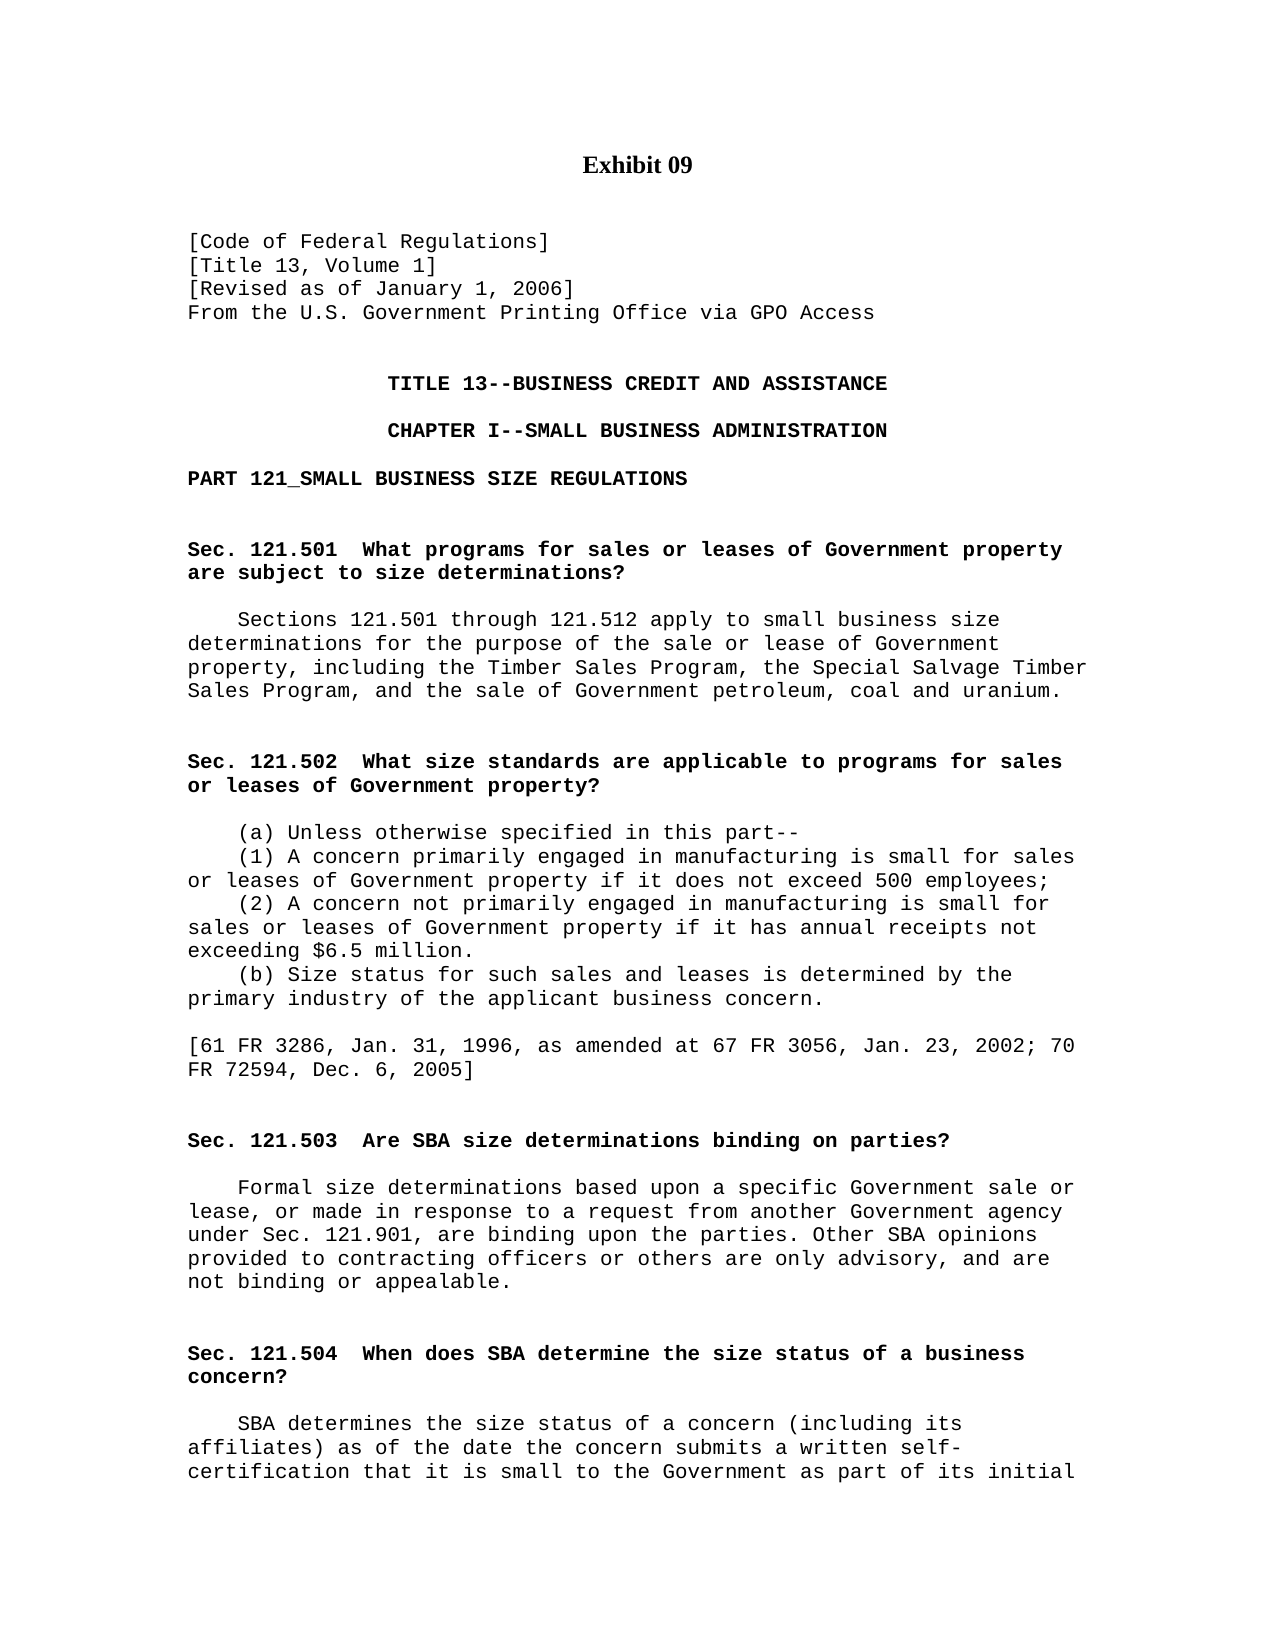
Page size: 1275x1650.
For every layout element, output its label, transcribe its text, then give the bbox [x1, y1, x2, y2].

text SBA determines the size status of a concern (including its affiliates) as of the date the concern submits a written self-certification that it is small to the Government as part of its initial [187, 1413, 1087, 1484]
text or leases of Government property if it does not exceed 500 employees; [187, 869, 1087, 893]
text property, including the Timber Sales Program, the Special Salvage Timber Sales Program, and the sale of Government petroleum, coal and uranium. [187, 657, 1087, 704]
text (1) A concern primarily engaged in manufacturing is small for sales [187, 846, 1087, 869]
text Formal size determinations based upon a specific Government sale or [187, 1177, 1087, 1201]
text exceeding $6.5 million. [187, 941, 1087, 964]
text lease, or made in response to a request from another Government agency [187, 1201, 1087, 1224]
text [61 FR 3286, , as amended at 67 FR 3056, ; 70 [187, 1035, 1087, 1059]
text Sec. 121.502 What size standards are applicable to programs for sales [187, 751, 1087, 775]
text [Code of Federal Regulations] [187, 231, 1087, 255]
text FR 72594, ] [187, 1059, 1087, 1082]
text Sections 121.501 through 121.512 apply to small business size [187, 609, 1087, 633]
text under Sec. 121.901, are binding upon the parties. Other SBA opinions provided to contracting officers or others are only advisory, and are [187, 1224, 1087, 1272]
text Sec. 121.501 What programs for sales or leases of Government property [187, 538, 1087, 562]
text CHAPTER I--SMALL BUSINESS ADMINISTRATION [187, 420, 1087, 444]
text are subject to size determinations? [187, 562, 1087, 586]
text [Revised as of ] [187, 278, 1087, 302]
text determinations for the purpose of the sale or lease of Government [187, 633, 1087, 657]
text TITLE 13--BUSINESS CREDIT AND ASSISTANCE [187, 373, 1087, 397]
text (2) A concern not primarily engaged in manufacturing is small for sales or leases of Government property if it has annual receipts not [187, 893, 1087, 941]
text From the Government Printing Office via GPO Access [187, 302, 1087, 326]
text PART 121_SMALL BUSINESS SIZE REGULATIONS [187, 468, 1087, 491]
text not binding or appealable. [187, 1272, 1087, 1295]
text [Title 13, Volume 1] [187, 255, 1087, 278]
text (a) Unless otherwise specified in this part-- [187, 822, 1087, 846]
text (b) Size status for such sales and leases is determined by the primary industry of the applicant business concern. [187, 964, 1087, 1011]
text concern? [187, 1366, 1087, 1390]
text Exhibit 09 [187, 150, 1087, 179]
text Sec. 121.504 When does SBA determine the size status of a business [187, 1342, 1087, 1366]
text or leases of Government property? [187, 775, 1087, 799]
text Sec. 121.503 Are SBA size determinations binding on parties? [187, 1130, 1087, 1153]
